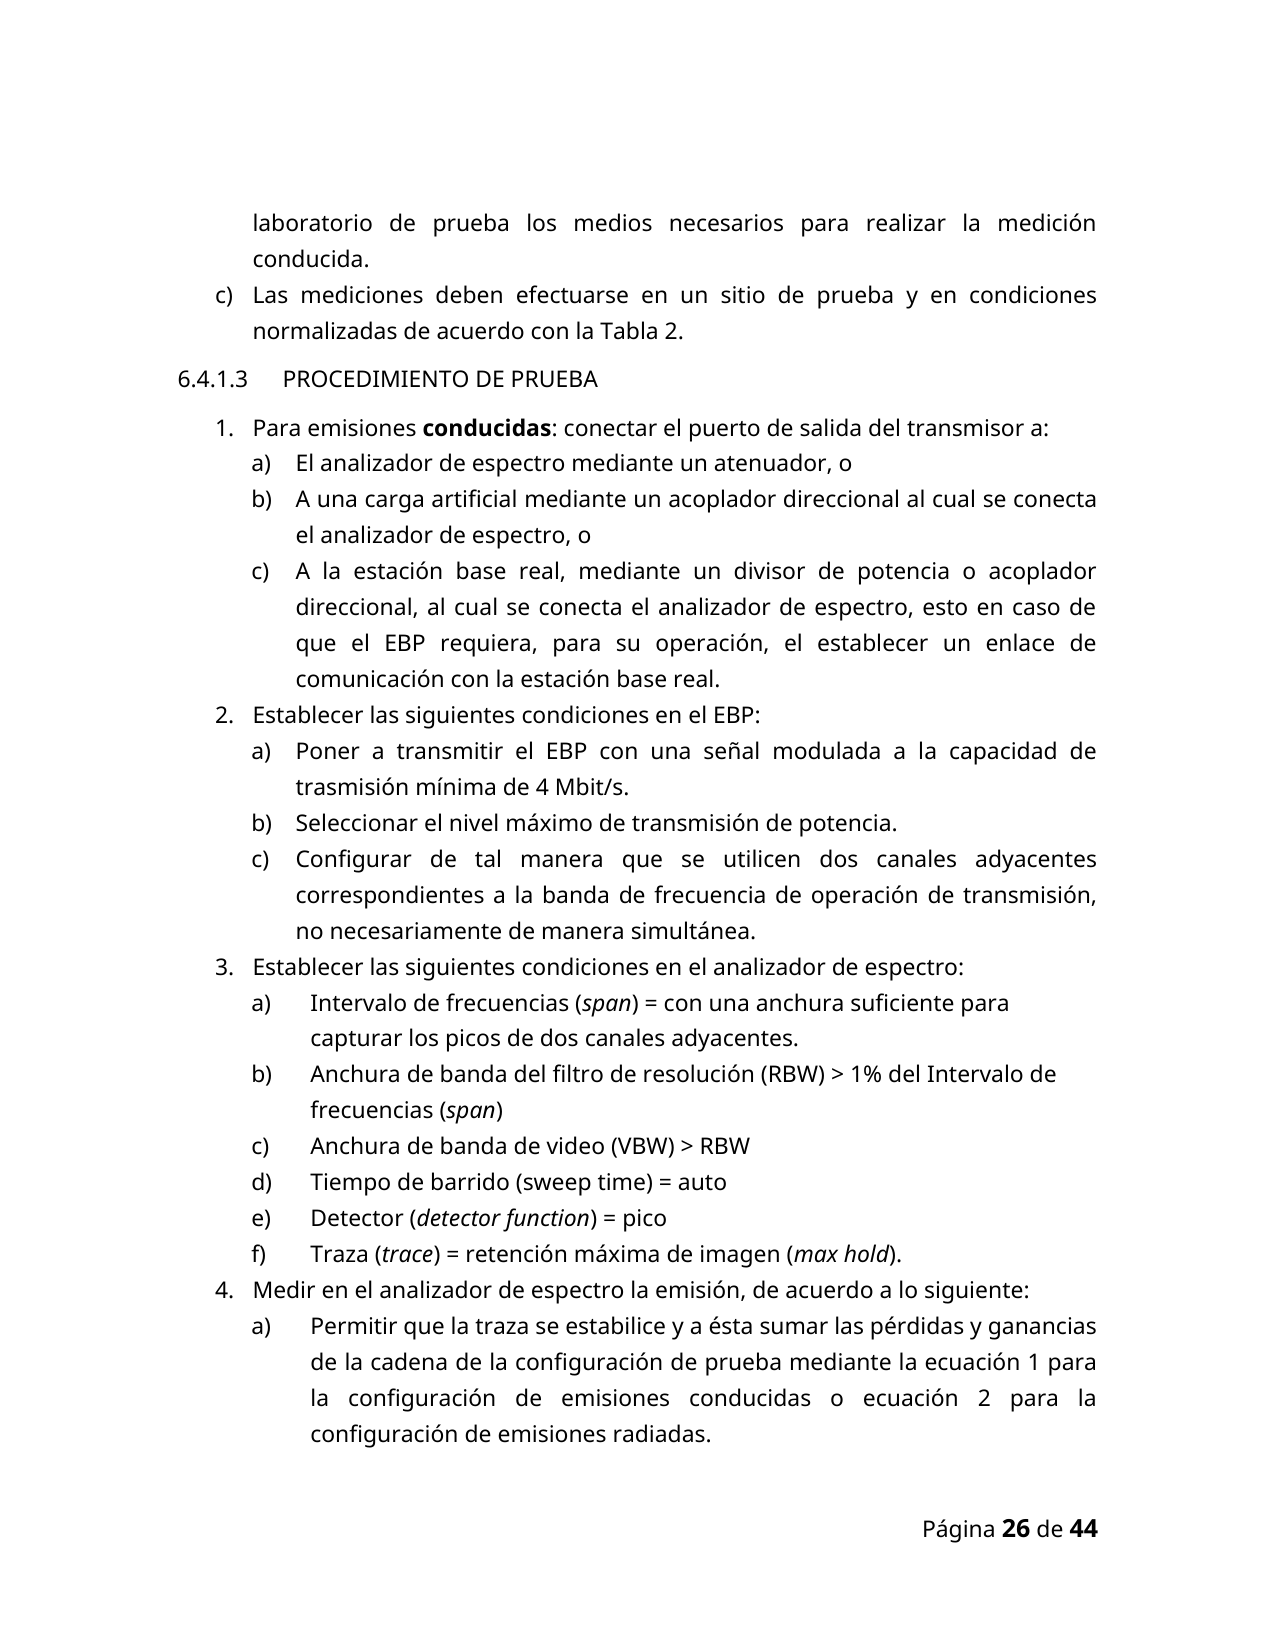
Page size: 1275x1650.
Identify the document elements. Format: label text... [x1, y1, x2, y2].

list A la estación base real, mediante un divisor de potencia o acoplador direccional, al cual se conecta el analizador de espectro, esto en caso de que el EBP requiera, para su operación, el establecer un enlace de comunicación con la estación base real. [251, 555, 1098, 694]
list Intervalo de frecuencias (span) = con una anchura suficiente para capturar los picos de dos canales adyacentes. [251, 986, 1098, 1054]
list Establecer las siguientes condiciones en el analizador de espectro: [215, 951, 1098, 982]
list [215, 207, 1098, 274]
list Permitir que la traza se estabilice y a ésta sumar las pérdidas y ganancias de la cadena de la configuración de prueba mediante la ecuación 1 para la configuración de emisiones conducidas o ecuación 2 para la configuración de emisiones radiadas. [251, 1310, 1098, 1449]
list Las mediciones deben efectuarse en un sitio de prueba y en condiciones normalizadas de acuerdo con la Tabla 2. [215, 279, 1098, 346]
list Establecer las siguientes condiciones en el EBP: [215, 699, 1098, 730]
subtitle PROCEDIMIENTO DE PRUEBA [177, 363, 1098, 394]
list Detector (detector function) = pico [251, 1202, 1098, 1233]
list Poner a transmitir el EBP con una señal modulada a la capacidad de trasmisión mínima de 4 Mbit/s. [251, 735, 1098, 802]
list A una carga artificial mediante un acoplador direccional al cual se conecta el analizador de espectro, o [251, 483, 1098, 551]
list Anchura de banda del filtro de resolución (RBW) > 1% del Intervalo de frecuencias (span) [251, 1058, 1098, 1126]
list Medir en el analizador de espectro la emisión, de acuerdo a lo siguiente: [215, 1274, 1098, 1305]
list Traza (trace) = retención máxima de imagen (max hold). [251, 1238, 1098, 1269]
list Anchura de banda de video (VBW) > RBW [251, 1130, 1098, 1161]
list Configurar de tal manera que se utilicen dos canales adyacentes correspondientes a la banda de frecuencia de operación de transmisión, no necesariamente de manera simultánea. [251, 843, 1098, 946]
list El analizador de espectro mediante un atenuador, o [251, 447, 1098, 479]
list Tiempo de barrido (sweep time) = auto [251, 1166, 1098, 1197]
list Para emisiones conducidas: conectar el puerto de salida del transmisor a: [215, 411, 1098, 443]
list Seleccionar el nivel máximo de transmisión de potencia. [251, 807, 1098, 838]
